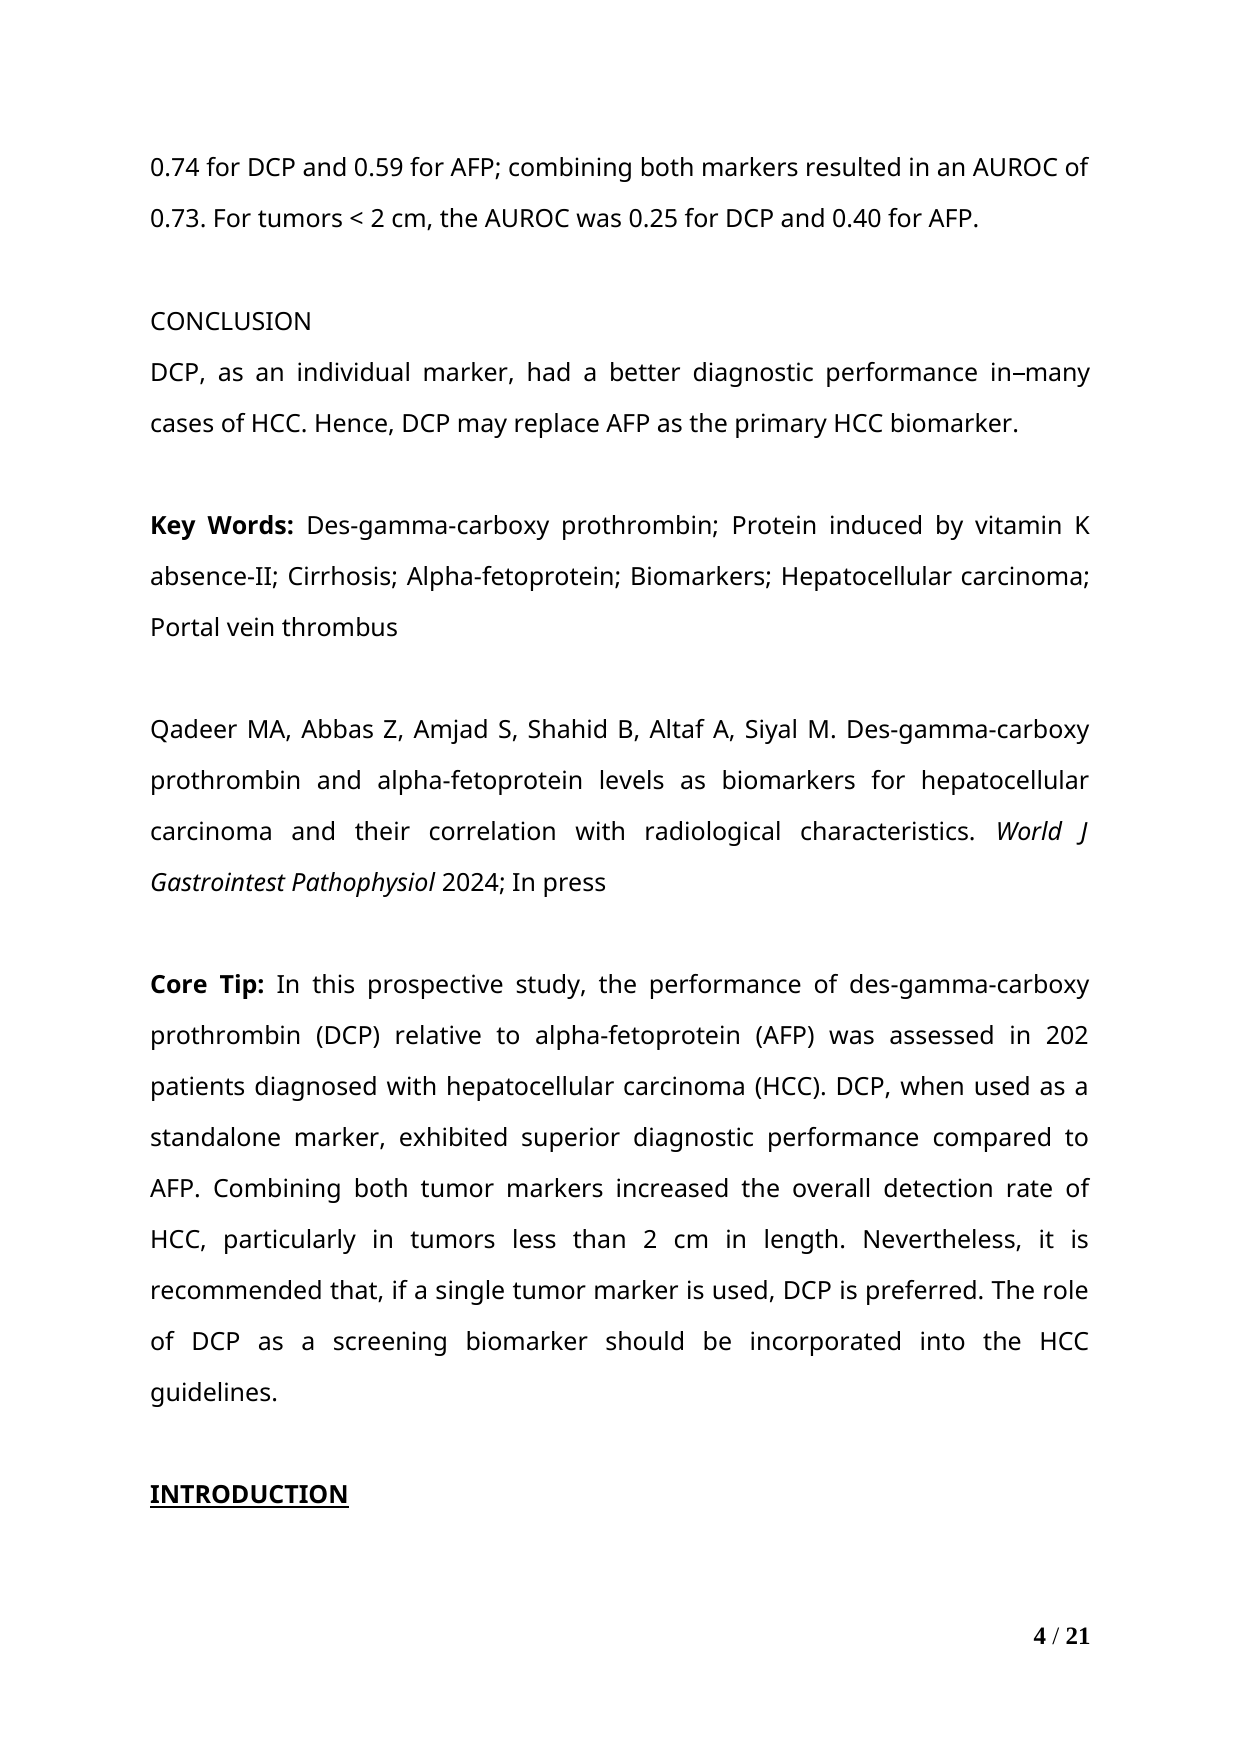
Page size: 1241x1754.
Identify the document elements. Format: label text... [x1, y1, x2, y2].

text Core Tip: In this prospective study, the performance of des-gamma-carboxy prothrombin (DCP) relative to alpha-fetoprotein (AFP) was assessed in 202 patients diagnosed with hepatocellular carcinoma (HCC). DCP, when used as a standalone marker, exhibited superior diagnostic performance compared to AFP. Combining both tumor markers increased the overall detection rate of HCC, particularly in tumors less than 2 cm in length. Nevertheless, it is recommended that, if a single tumor marker is used, DCP is preferred. The role of DCP as a screening biomarker should be incorporated into the HCC guidelines. [150, 967, 1090, 1409]
text DCP, as an individual marker, had a better diagnostic performance in many cases of HCC. Hence, DCP may replace AFP as the primary HCC biomarker. [150, 354, 1090, 439]
text CONCLUSION [150, 303, 1090, 337]
text INTRODUCTION [150, 1477, 1090, 1511]
text Qadeer MA, Abbas Z, Amjad S, Shahid B, Altaf A, Siyal M. Des-gamma-carboxy prothrombin and alpha-fetoprotein levels as biomarkers for hepatocellular carcinoma and their correlation with radiological characteristics. World J Gastrointest Pathophysiol 2024; In press [150, 711, 1090, 899]
text Key Words: Des-gamma-carboxy prothrombin; Protein induced by vitamin K absence-II; Cirrhosis; Alpha-fetoprotein; Biomarkers; Hepatocellular carcinoma; Portal vein thrombus [150, 507, 1090, 643]
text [150, 150, 1090, 235]
